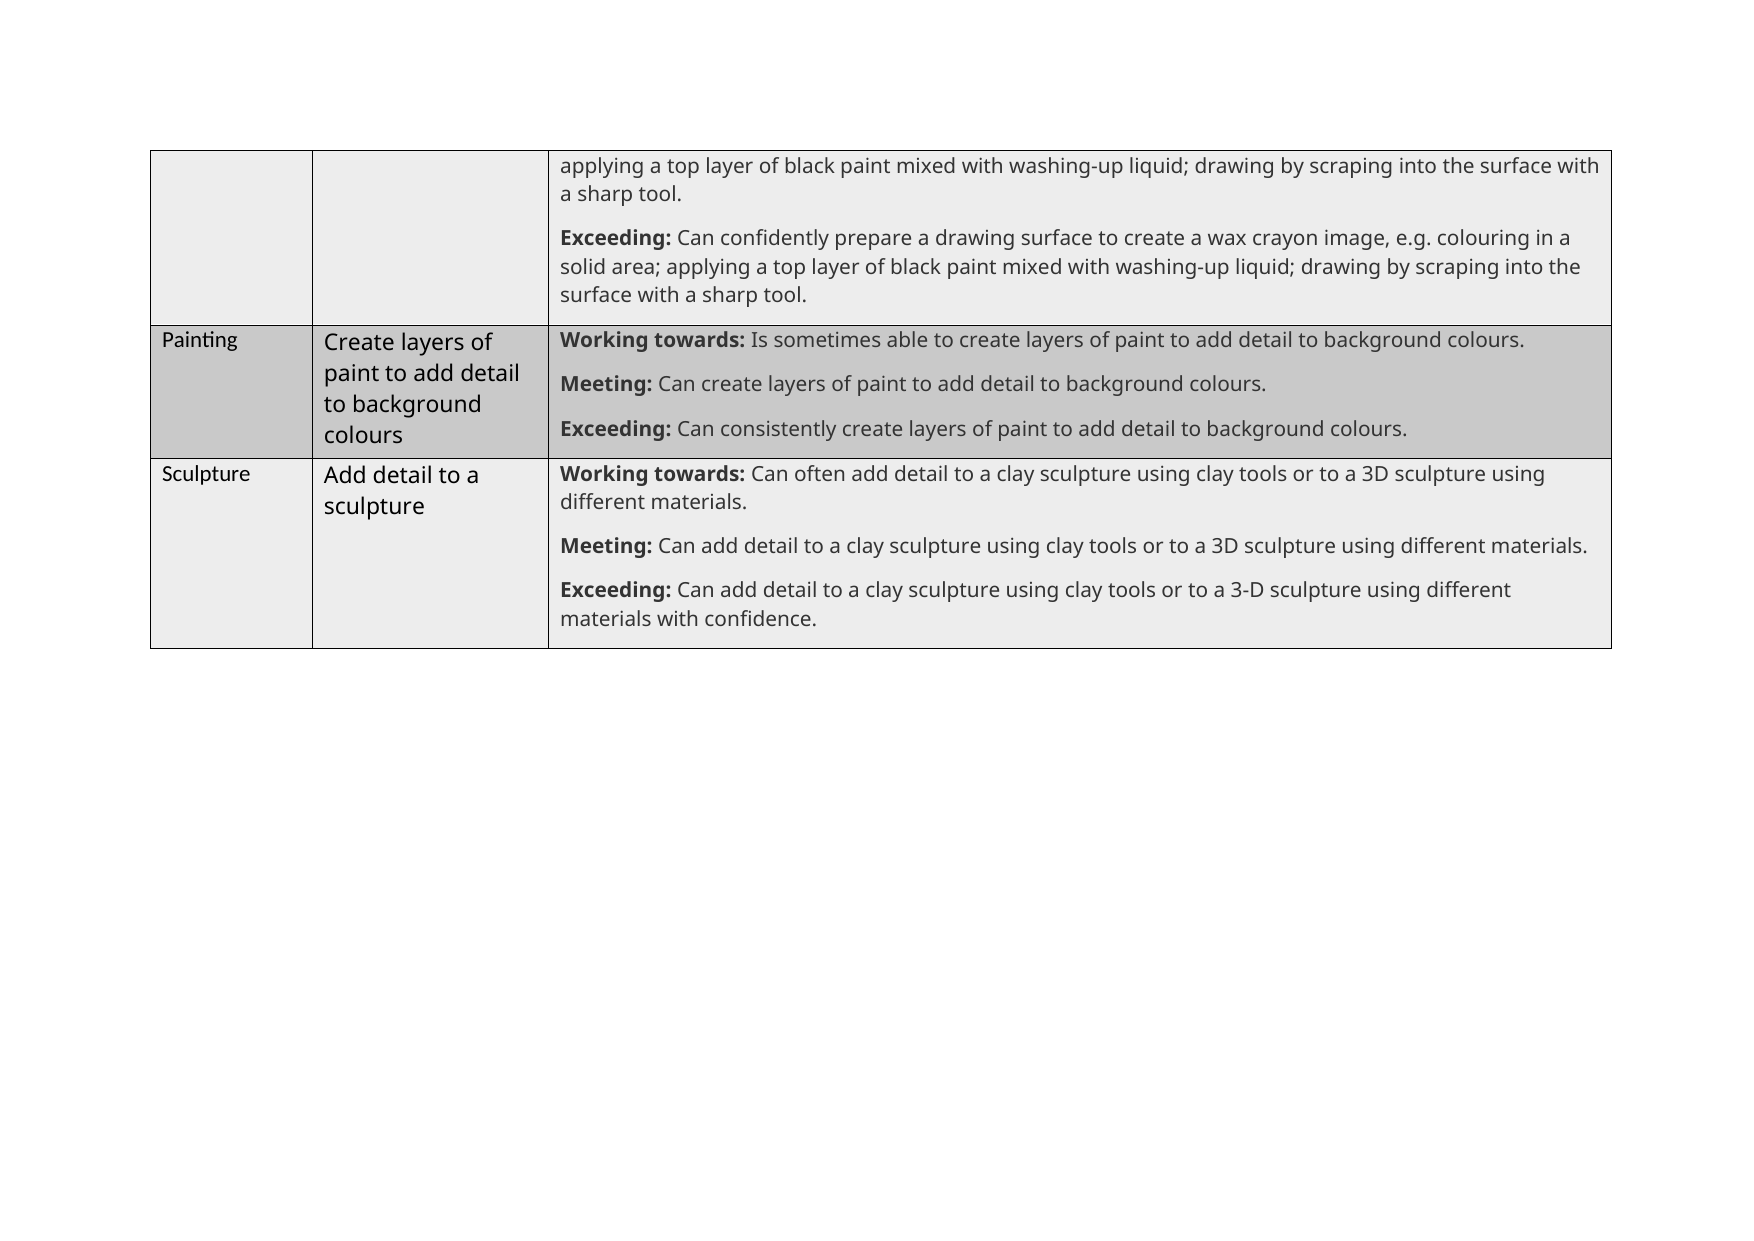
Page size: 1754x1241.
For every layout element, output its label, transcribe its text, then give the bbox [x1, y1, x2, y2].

table_cell Painting [151, 326, 312, 458]
table_cell Working towards: Is sometimes able to create layers of paint to add detail to background colours. Meeting: Can create layers of paint to add detail to background colours. Exceeding: Can consistently create layers of paint to add detail to background colours. [549, 326, 1611, 458]
table_cell Create layers of paint to add detail to background colours [313, 326, 548, 458]
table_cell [549, 151, 1611, 324]
table_cell Add detail to a sculpture [313, 459, 548, 648]
table_cell Sculpture [151, 459, 312, 648]
table_cell Working towards: Can often add detail to a clay sculpture using clay tools or to a 3D sculpture using different materials. Meeting: Can add detail to a clay sculpture using clay tools or to a 3D sculpture using different materials. Exceeding: Can add detail to a clay sculpture using clay tools or to a 3-D sculpture using different materials with confidence. [549, 459, 1611, 648]
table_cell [313, 151, 548, 324]
